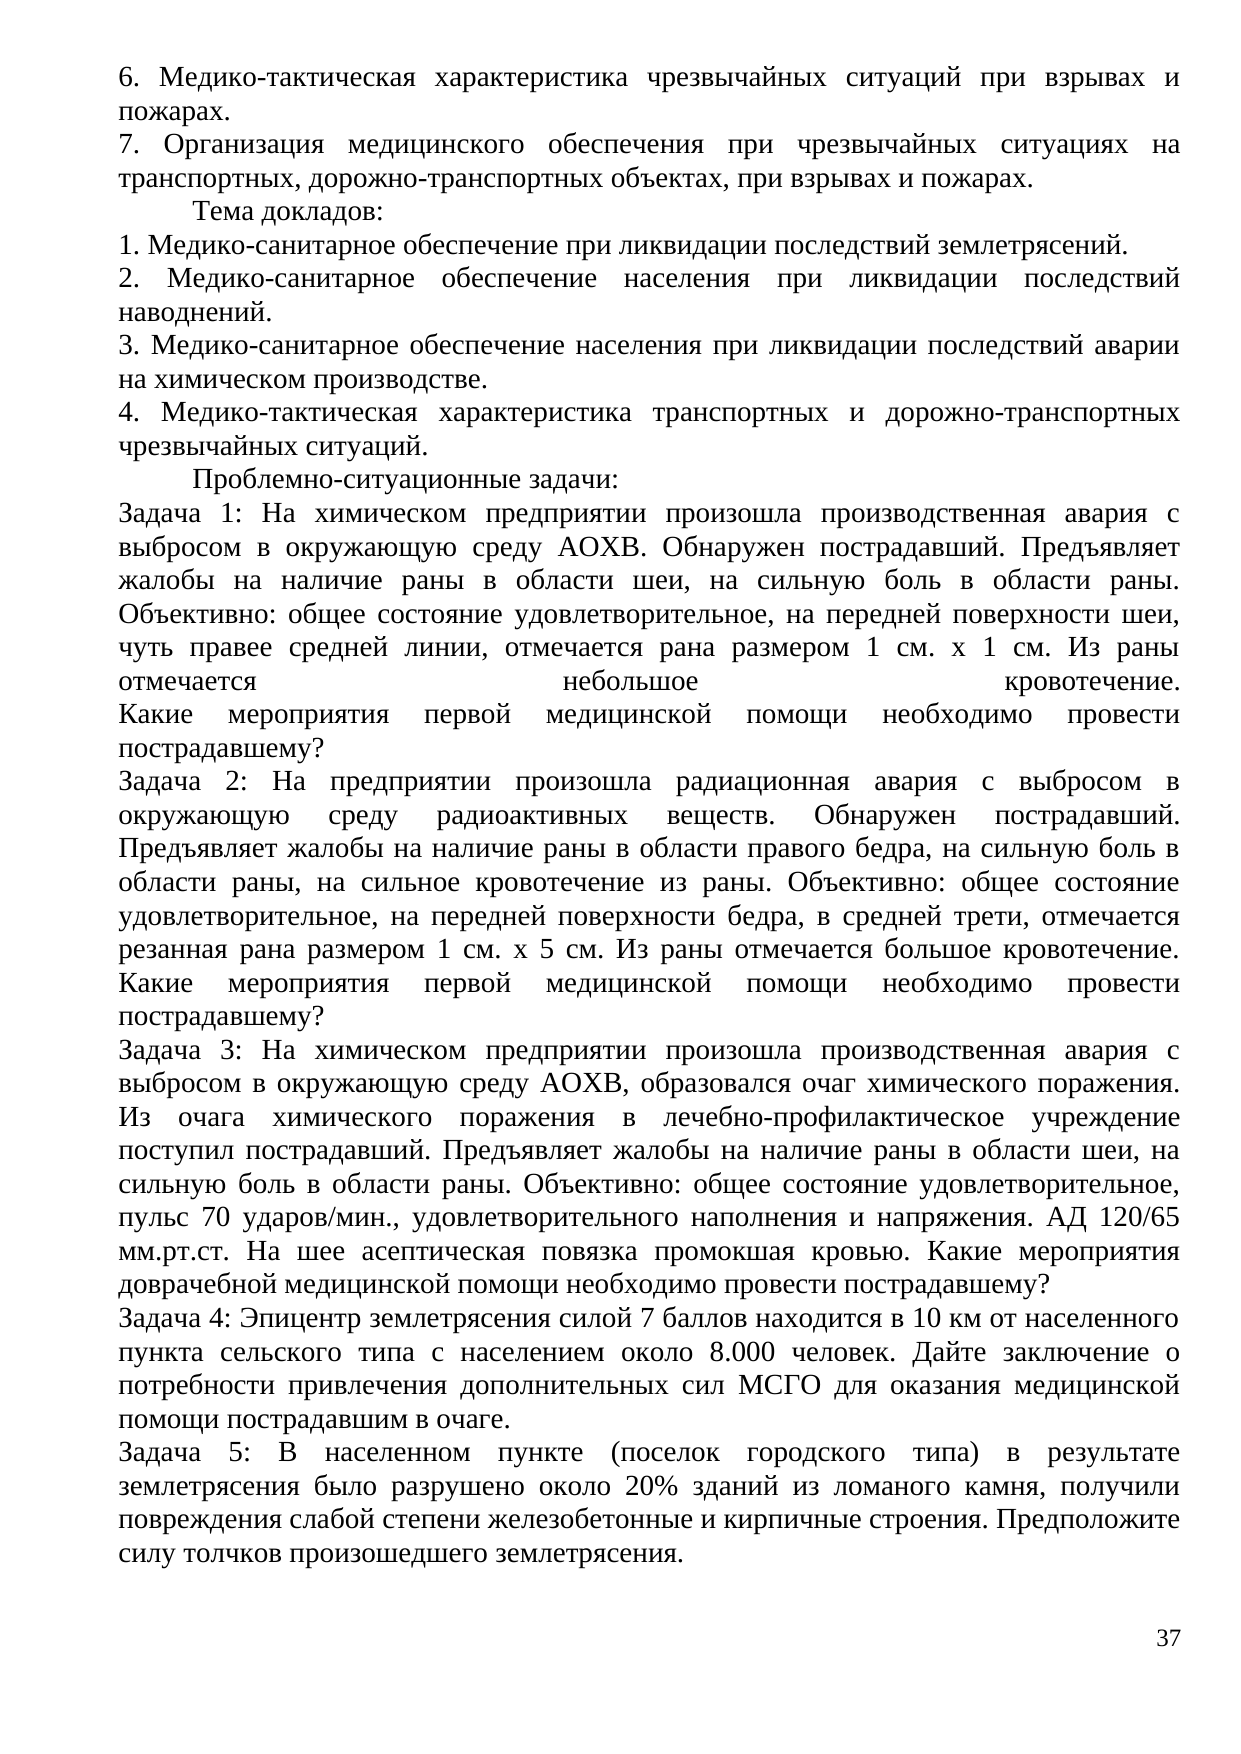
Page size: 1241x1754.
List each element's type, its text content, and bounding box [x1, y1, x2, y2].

text Задача 5: В населенном пункте (поселок городского типа) в результате землетрясения было разрушено около 20% зданий из ломаного камня, получили повреждения слабой степени железобетонные и кирпичные строения. Предположите силу толчков произошедшего землетрясения. [118, 1434, 1181, 1568]
text 6. Медико-тактическая характеристика чрезвычайных ситуаций при взрывах и пожарах. [118, 59, 1181, 126]
text 1. Медико-санитарное обеспечение при ликвидации последствий землетрясений. [118, 227, 1181, 260]
text Задача 3: На химическом предприятии произошла производственная авария с выбросом в окружающую среду АОХВ, образовался очаг химического поражения. Из очага химического поражения в лечебно-профилактическое учреждение поступил пострадавший. Предъявляет жалобы на наличие раны в области шеи, на сильную боль в области раны. Объективно: общее состояние удовлетворительное, пульс 70 ударов/мин., удовлетворительного наполнения и напряжения. АД 120/65 мм.рт.ст. На шее асептическая повязка промокшая кровью. Какие мероприятия доврачебной медицинской помощи необходимо провести пострадавшему? [118, 1032, 1181, 1300]
text Проблемно-ситуационные задачи: [118, 462, 1181, 495]
text Задача 4: Эпицентр землетрясения силой 7 баллов находится в 10 км от населенного пункта сельского типа с населением около 8.000 человек. Дайте заключение о потребности привлечения дополнительных сил МСГО для оказания медицинской помощи пострадавшим в очаге. [118, 1300, 1181, 1434]
text 2. Медико-санитарное обеспечение населения при ликвидации последствий наводнений. [118, 260, 1181, 327]
text Задача 1: На химическом предприятии произошла производственная авария с выбросом в окружающую среду АОХВ. Обнаружен пострадавший. Предъявляет жалобы на наличие раны в области шеи, на сильную боль в области раны. Объективно: общее состояние удовлетворительное, на передней поверхности шеи, чуть правее средней линии, отмечается рана размером 1 см. х 1 см. Из раны отмечается небольшое кровотечение. Какие мероприятия первой медицинской помощи необходимо провести пострадавшему? [118, 495, 1181, 763]
text 3. Медико-санитарное обеспечение населения при ликвидации последствий аварии на химическом производстве. [118, 327, 1181, 394]
text Тема докладов: [118, 193, 1181, 227]
text Задача 2: На предприятии произошла радиационная авария с выбросом в окружающую среду радиоактивных веществ. Обнаружен пострадавший. Предъявляет жалобы на наличие раны в области правого бедра, на сильную боль в области раны, на сильное кровотечение из раны. Объективно: общее состояние удовлетворительное, на передней поверхности бедра, в средней трети, отмечается резанная рана размером 1 см. х 5 см. Из раны отмечается большое кровотечение. Какие мероприятия первой медицинской помощи необходимо провести пострадавшему? [118, 763, 1181, 1032]
text 4. Медико-тактическая характеристика транспортных и дорожно-транспортных чрезвычайных ситуаций. [118, 394, 1181, 462]
text 7. Организация медицинского обеспечения при чрезвычайных ситуациях на транспортных, дорожно-транспортных объектах, при взрывах и пожарах. [118, 126, 1181, 193]
